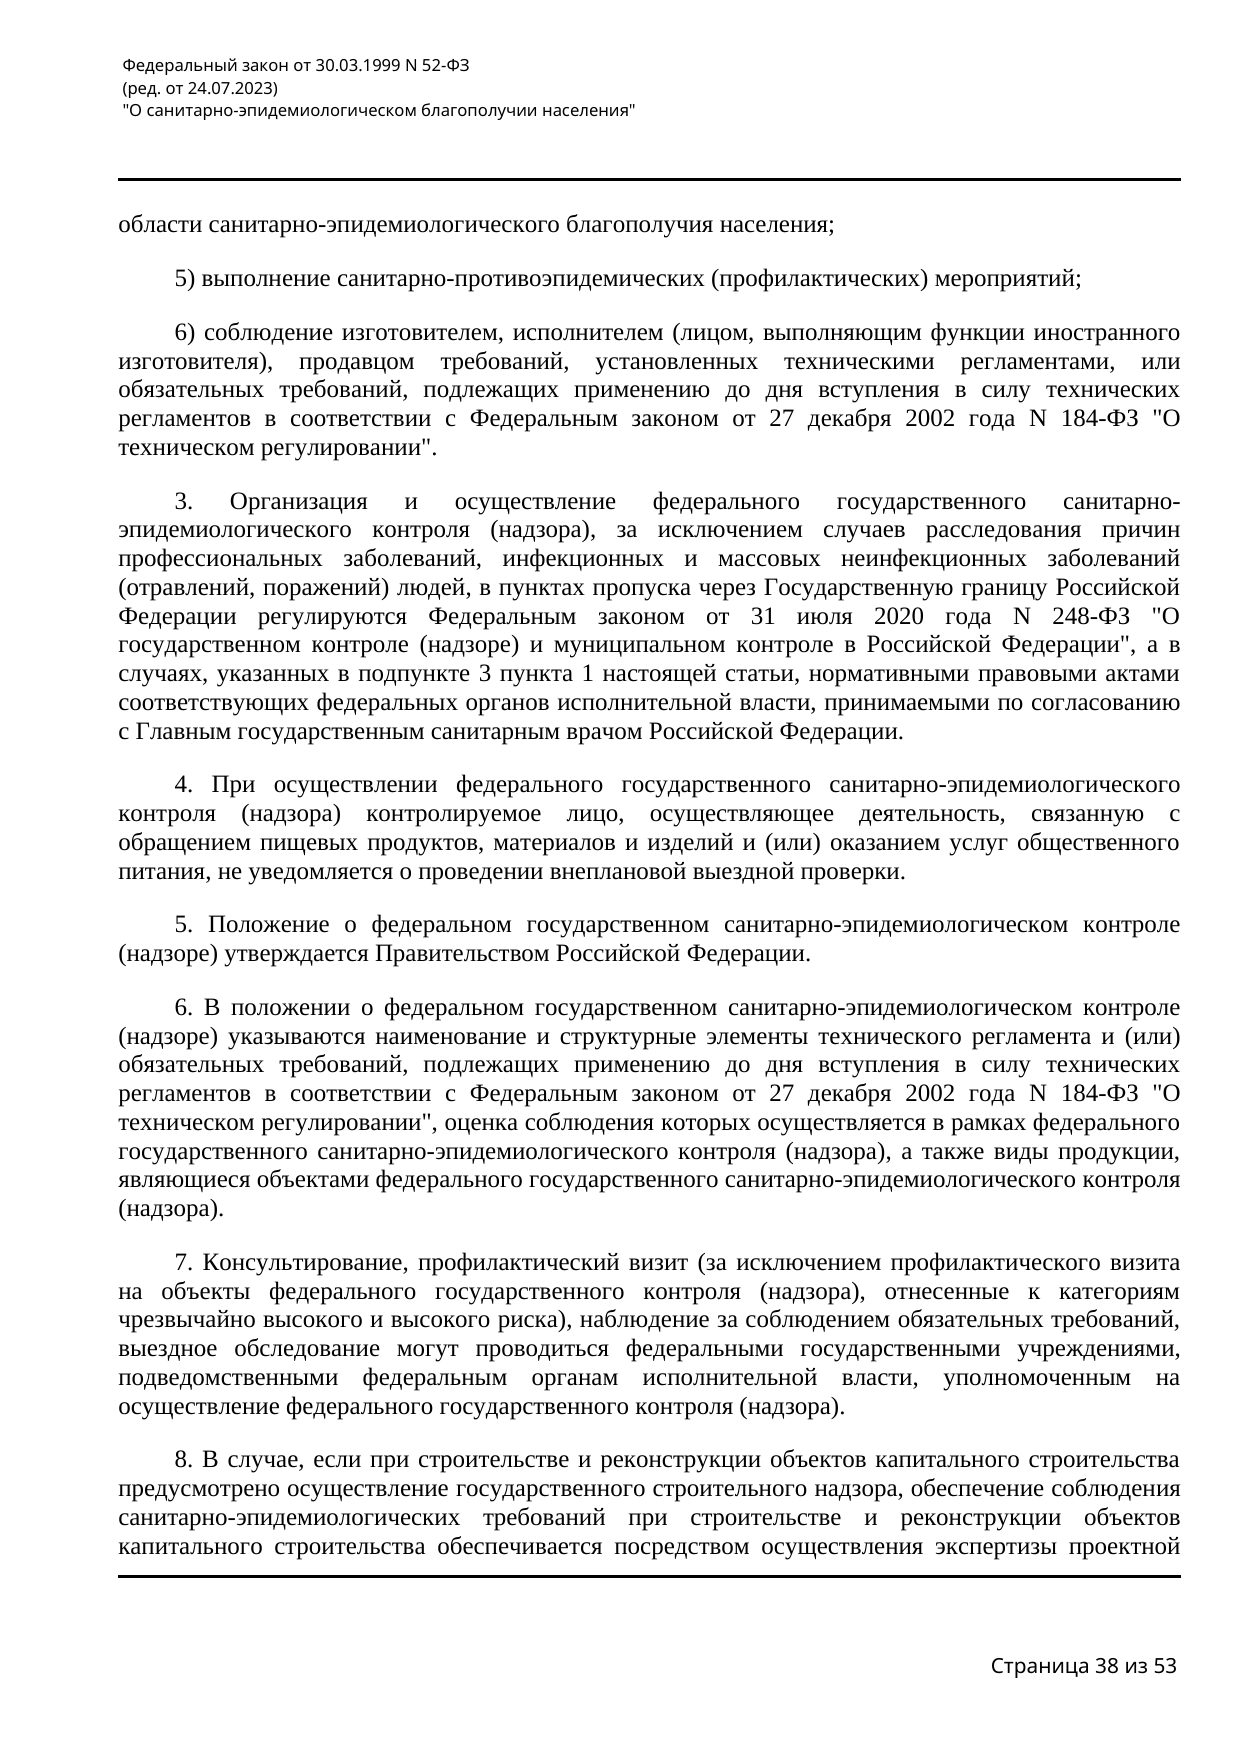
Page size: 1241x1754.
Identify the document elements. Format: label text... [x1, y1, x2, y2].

text 4. При осуществлении федерального государственного санитарно-эпидемиологического контроля (надзора) контролируемое лицо, осуществляющее деятельность, связанную с обращением пищевых продуктов, материалов и изделий и (или) оказанием услуг общественного питания, не уведомляется о проведении внеплановой выездной проверки. [118, 769, 1181, 884]
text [118, 1444, 1181, 1559]
text 6) соблюдение изготовителем, исполнителем (лицом, выполняющим функции иностранного изготовителя), продавцом требований, установленных техническими регламентами, или обязательных требований, подлежащих применению до дня вступления в силу технических регламентов в соответствии с Федеральным законом от 27 декабря 2002 года N 184-ФЗ "О техническом регулировании". [118, 317, 1181, 461]
text 6. В положении о федеральном государственном санитарно-эпидемиологическом контроле (надзоре) указываются наименование и структурные элементы технического регламента и (или) обязательных требований, подлежащих применению до дня вступления в силу технических регламентов в соответствии с Федеральным законом от 27 декабря 2002 года N 184-ФЗ "О техническом регулировании", оценка соблюдения которых осуществляется в рамках федерального государственного санитарно-эпидемиологического контроля (надзора), а также виды продукции, являющиеся объектами федерального государственного санитарно-эпидемиологического контроля (надзора). [118, 992, 1181, 1222]
text 5) выполнение санитарно-противоэпидемических (профилактических) мероприятий; [118, 263, 1181, 292]
text 7. Консультирование, профилактический визит (за исключением профилактического визита на объекты федерального государственного контроля (надзора), отнесенные к категориям чрезвычайно высокого и высокого риска), наблюдение за соблюдением обязательных требований, выездное обследование могут проводиться федеральными государственными учреждениями, подведомственными федеральным органам исполнительной власти, уполномоченным на осуществление федерального государственного контроля (надзора). [118, 1247, 1181, 1419]
text 5. Положение о федеральном государственном санитарно-эпидемиологическом контроле (надзоре) утверждается Правительством Российской Федерации. [118, 909, 1181, 967]
text 3. Организация и осуществление федерального государственного санитарно-эпидемиологического контроля (надзора), за исключением случаев расследования причин профессиональных заболеваний, инфекционных и массовых неинфекционных заболеваний (отравлений, поражений) людей, в пунктах пропуска через Государственную границу Российской Федерации регулируются Федеральным законом от 31 июля 2020 года N 248-ФЗ "О государственном контроле (надзоре) и муниципальном контроле в Российской Федерации", а в случаях, указанных в подпункте 3 пункта 1 настоящей статьи, нормативными правовыми актами соответствующих федеральных органов исполнительной власти, принимаемыми по согласованию с Главным государственным санитарным врачом Российской Федерации. [118, 486, 1181, 744]
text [118, 209, 1181, 238]
